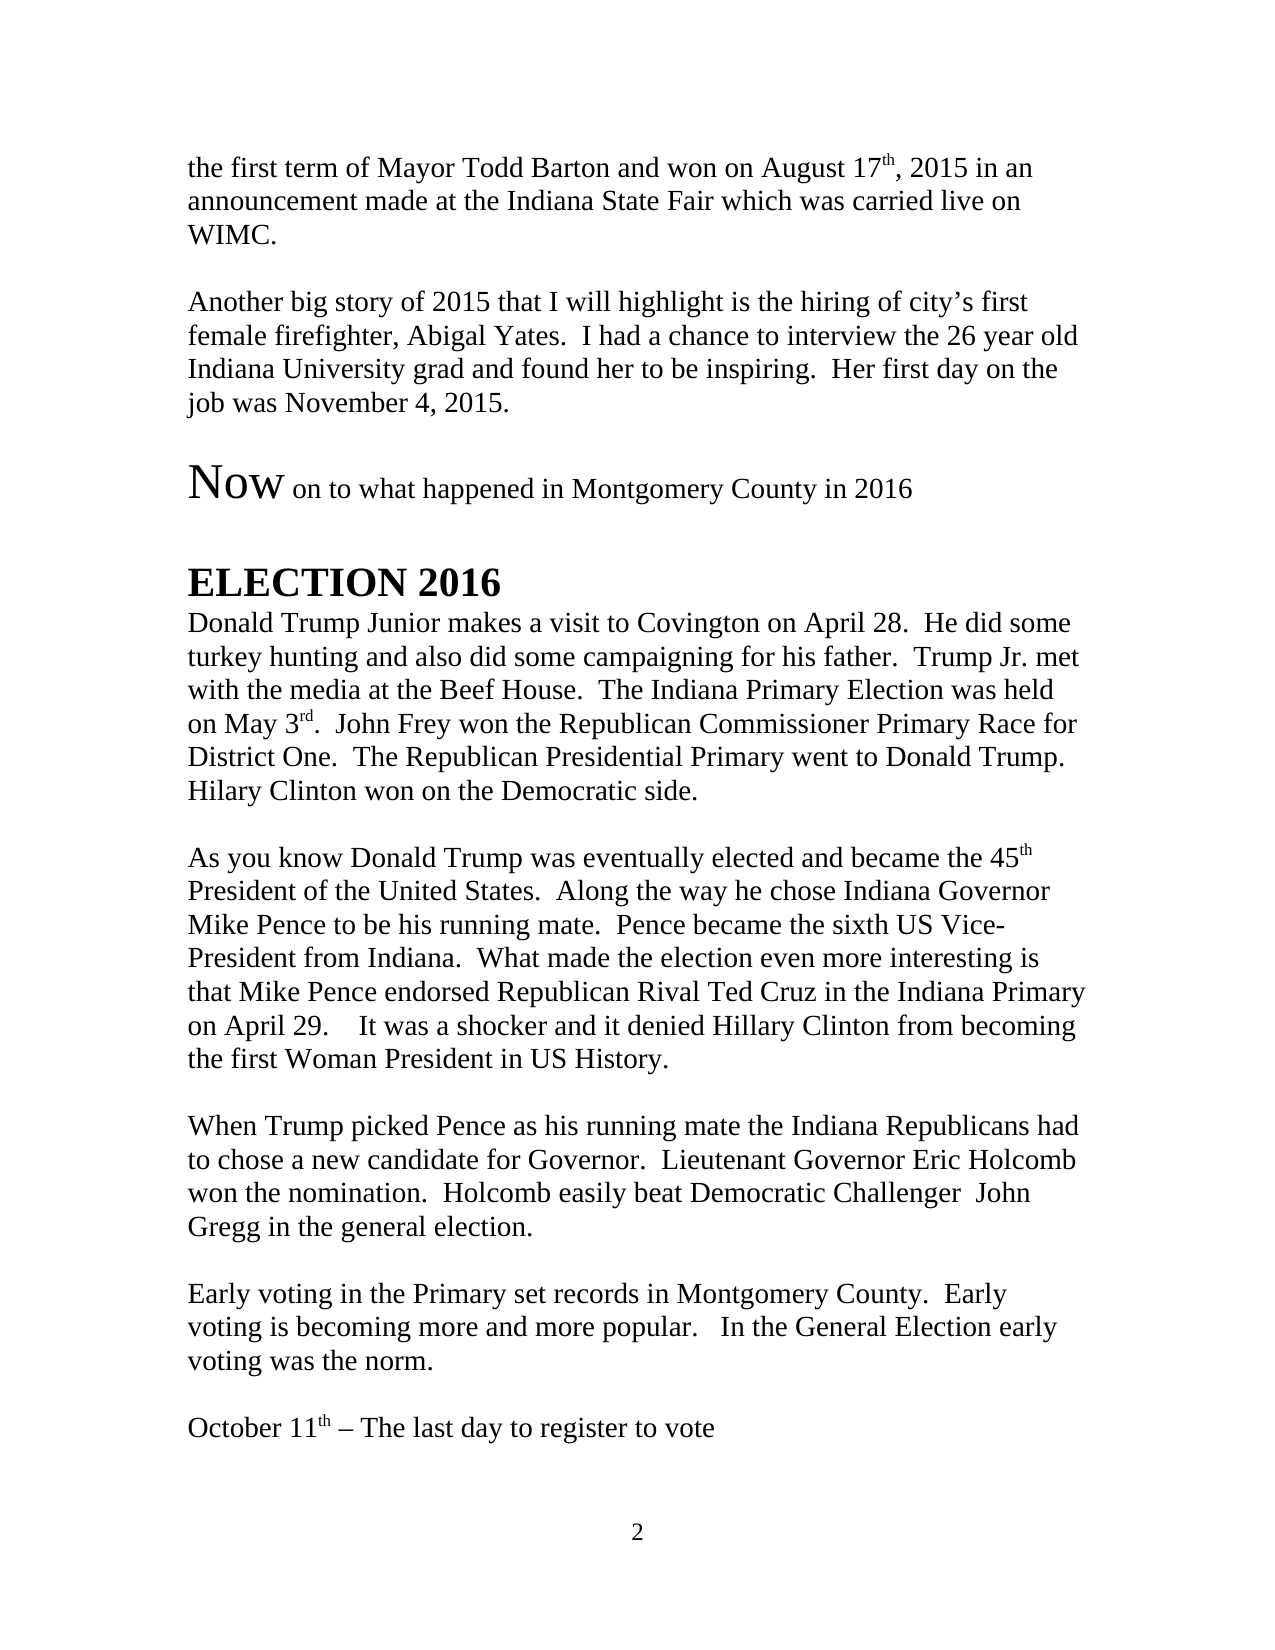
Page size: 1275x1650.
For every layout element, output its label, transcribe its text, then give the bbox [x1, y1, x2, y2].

text Now on to what happened in Montgomery County in 2016 [187, 452, 1087, 509]
text Donald Trump Junior makes a visit to Covington on April 28. He did some turkey hunting and also did some campaigning for his father. Trump Jr. met with the media at the Beef House. The Indiana Primary Election was held on May 3rd. John Frey won the Republican Commissioner Primary Race for District One. The Republican Presidential Primary went to Donald Trump. Hilary Clinton won on the Democratic side. [187, 605, 1087, 806]
text As you know Donald Trump was eventually elected and became the 45th President of the United States. Along the way he chose Indiana Governor Mike Pence to be his running mate. Pence became the sixth US Vice-President from Indiana. What made the election even more interesting is that Mike Pence endorsed Republican Rival Ted Cruz in the Indiana Primary on April 29. It was a shocker and it denied Hillary Clinton from becoming the first Woman President in US History. [187, 840, 1087, 1075]
text Another big story of 2015 that I will highlight is the hiring of city’s first female firefighter, Abigal Yates. I had a chance to interview the 26 year old Indiana University grad and found her to be inspiring. Her first day on the job was November 4, 2015. [187, 284, 1087, 418]
text October 11th – The last day to register to vote [187, 1410, 1087, 1444]
text ELECTION 2016 [187, 557, 1087, 605]
text Early voting in the Primary set records in Montgomery County. Early voting is becoming more and more popular. In the General Election early voting was the norm. [187, 1276, 1087, 1377]
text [187, 150, 1087, 251]
text When Trump picked Pence as his running mate the Indiana Republicans had to chose a new candidate for Governor. Lieutenant Governor Eric Holcomb won the nomination. Holcomb easily beat Democratic Challenger John Gregg in the general election. [187, 1108, 1087, 1242]
